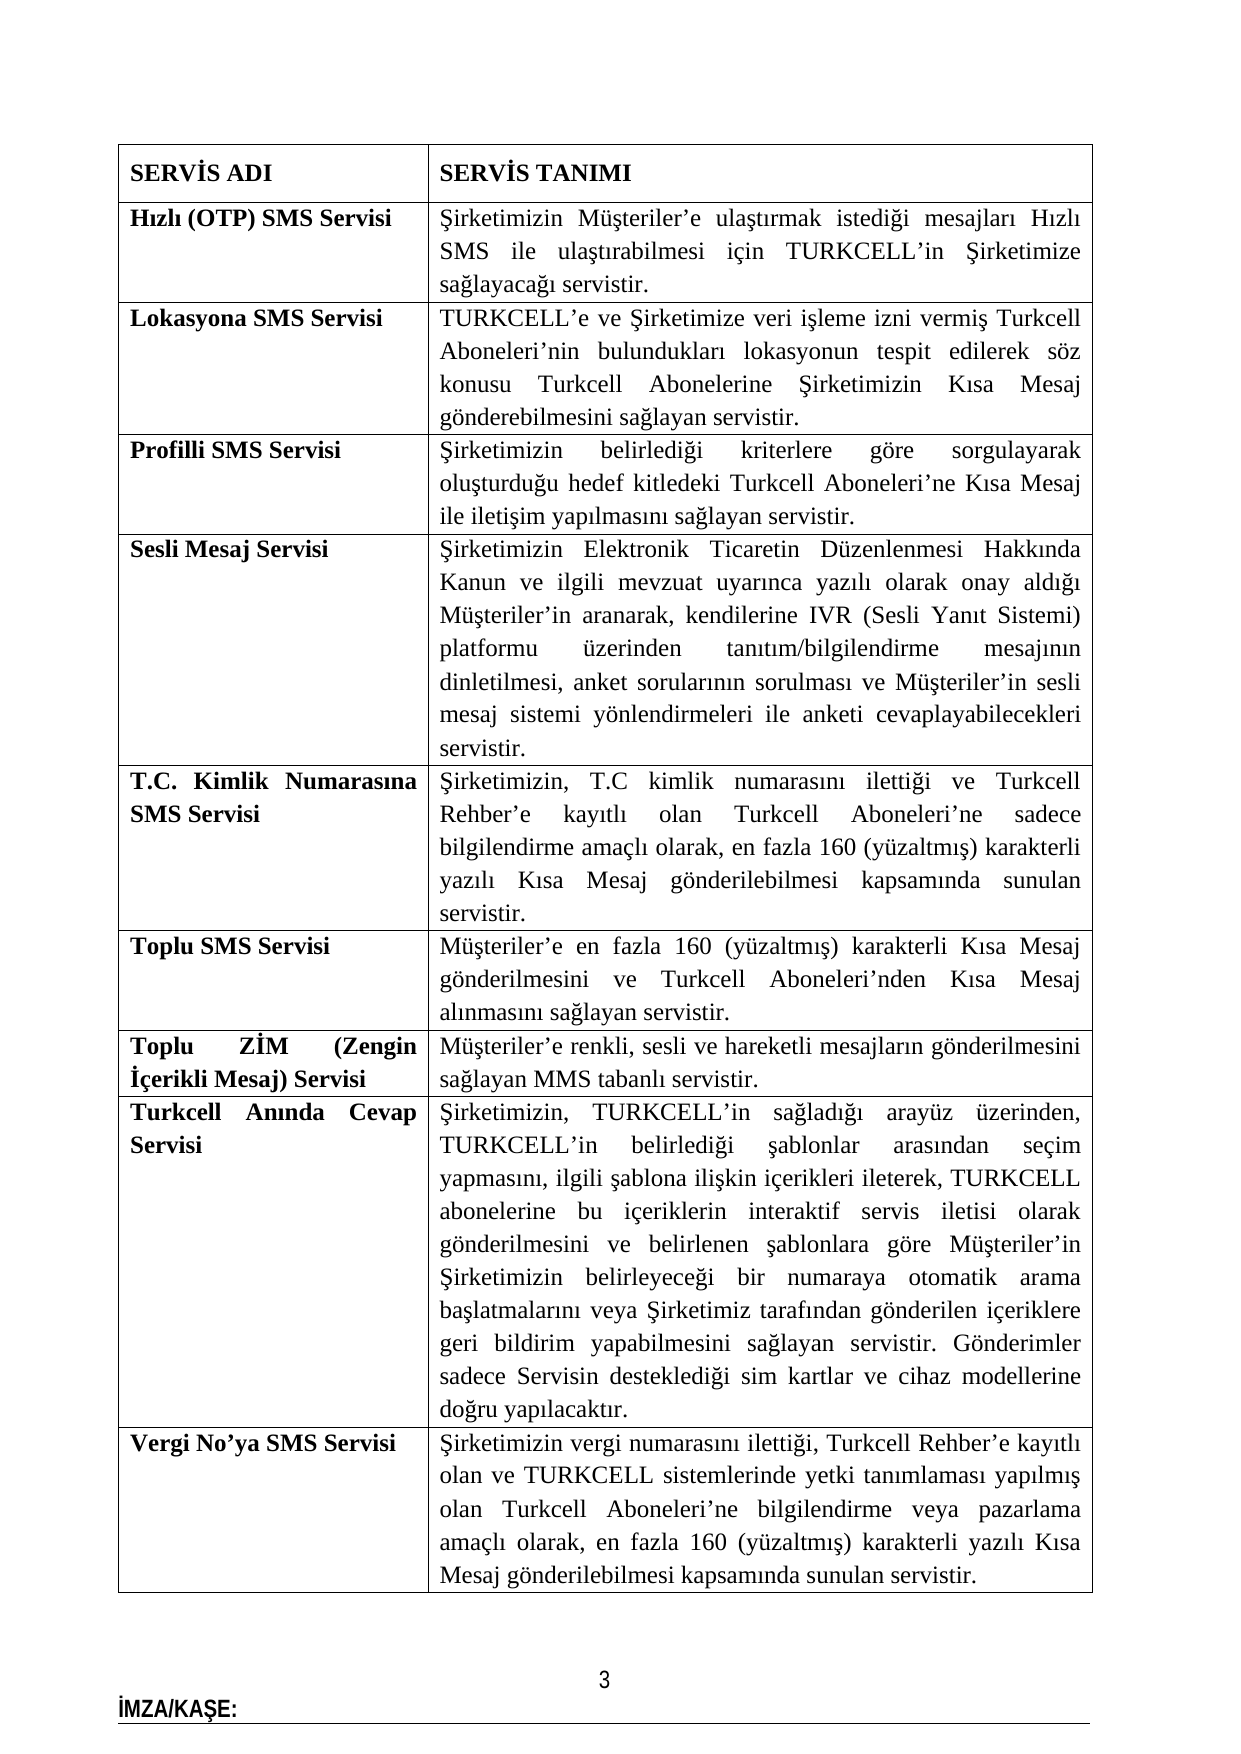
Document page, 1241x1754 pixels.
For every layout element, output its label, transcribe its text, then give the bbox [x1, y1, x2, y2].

table_cell Profilli SMS Servisi [119, 435, 428, 533]
table_cell Toplu SMS Servisi [119, 931, 428, 1030]
table_cell Şirketimizin, T.C kimlik numarasını ilettiği ve Turkcell Rehber’e kayıtlı olan Turkcell Aboneleri’ne sadece bilgilendirme amaçlı olarak, en fazla 160 (yüzaltmış) karakterli yazılı Kısa Mesaj gönderilebilmesi kapsamında sunulan servistir. [429, 766, 1092, 930]
table_cell Turkcell Anında Cevap Servisi [119, 1097, 428, 1427]
table_cell Şirketimizin vergi numarasını ilettiği, Turkcell Rehber’e kayıtlı olan ve TURKCELL sistemlerinde yetki tanımlaması yapılmış olan Turkcell Aboneleri’ne bilgilendirme veya pazarlama amaçlı olarak, en fazla 160 (yüzaltmış) karakterli yazılı Kısa Mesaj gönderilebilmesi kapsamında sunulan servistir. [429, 1428, 1092, 1592]
table_cell Müşteriler’e renkli, sesli ve hareketli mesajların gönderilmesini sağlayan MMS tabanlı servistir. [429, 1031, 1092, 1096]
table_cell Lokasyona SMS Servisi [119, 303, 428, 434]
table_cell Müşteriler’e en fazla 160 (yüzaltmış) karakterli Kısa Mesaj gönderilmesini ve Turkcell Aboneleri’nden Kısa Mesaj alınmasını sağlayan servistir. [429, 931, 1092, 1030]
table_cell Şirketimizin Müşteriler’e ulaştırmak istediği mesajları Hızlı SMS ile ulaştırabilmesi için TURKCELL’in Şirketimize sağlayacağı servistir. [429, 203, 1092, 302]
table_cell Vergi No’ya SMS Servisi [119, 1428, 428, 1592]
table_cell Hızlı (OTP) SMS Servisi [119, 203, 428, 302]
table_header SERVİS TANIMI [429, 145, 1092, 202]
table_cell Şirketimizin Elektronik Ticaretin Düzenlenmesi Hakkında Kanun ve ilgili mevzuat uyarınca yazılı olarak onay aldığı Müşteriler’in aranarak, kendilerine IVR (Sesli Yanıt Sistemi) platformu üzerinden tanıtım/bilgilendirme mesajının dinletilmesi, anket sorularının sorulması ve Müşteriler’in sesli mesaj sistemi yönlendirmeleri ile anketi cevaplayabilecekleri servistir. [429, 535, 1092, 765]
table_cell Toplu ZİM (Zengin İçerikli Mesaj) Servisi [119, 1031, 428, 1096]
table_cell T.C. Kimlik Numarasına SMS Servisi [119, 766, 428, 930]
table_cell Şirketimizin, TURKCELL’in sağladığı arayüz üzerinden, TURKCELL’in belirlediği şablonlar arasından seçim yapmasını, ilgili şablona ilişkin içerikleri ileterek, TURKCELL abonelerine bu içeriklerin interaktif servis iletisi olarak gönderilmesini ve belirlenen şablonlara göre Müşteriler’in Şirketimizin belirleyeceği bir numaraya otomatik arama başlatmalarını veya Şirketimiz tarafından gönderilen içeriklere geri bildirim yapabilmesini sağlayan servistir. Gönderimler sadece Servisin desteklediği sim kartlar ve cihaz modellerine doğru yapılacaktır. [429, 1097, 1092, 1427]
table_cell Şirketimizin belirlediği kriterlere göre sorgulayarak oluşturduğu hedef kitledeki Turkcell Aboneleri’ne Kısa Mesaj ile iletişim yapılmasını sağlayan servistir. [429, 435, 1092, 533]
table_header SERVİS ADI [119, 145, 428, 202]
table_cell Sesli Mesaj Servisi [119, 535, 428, 765]
table_cell TURKCELL’e ve Şirketimize veri işleme izni vermiş Turkcell Aboneleri’nin bulundukları lokasyonun tespit edilerek söz konusu Turkcell Abonelerine Şirketimizin Kısa Mesaj gönderebilmesini sağlayan servistir. [429, 303, 1092, 434]
